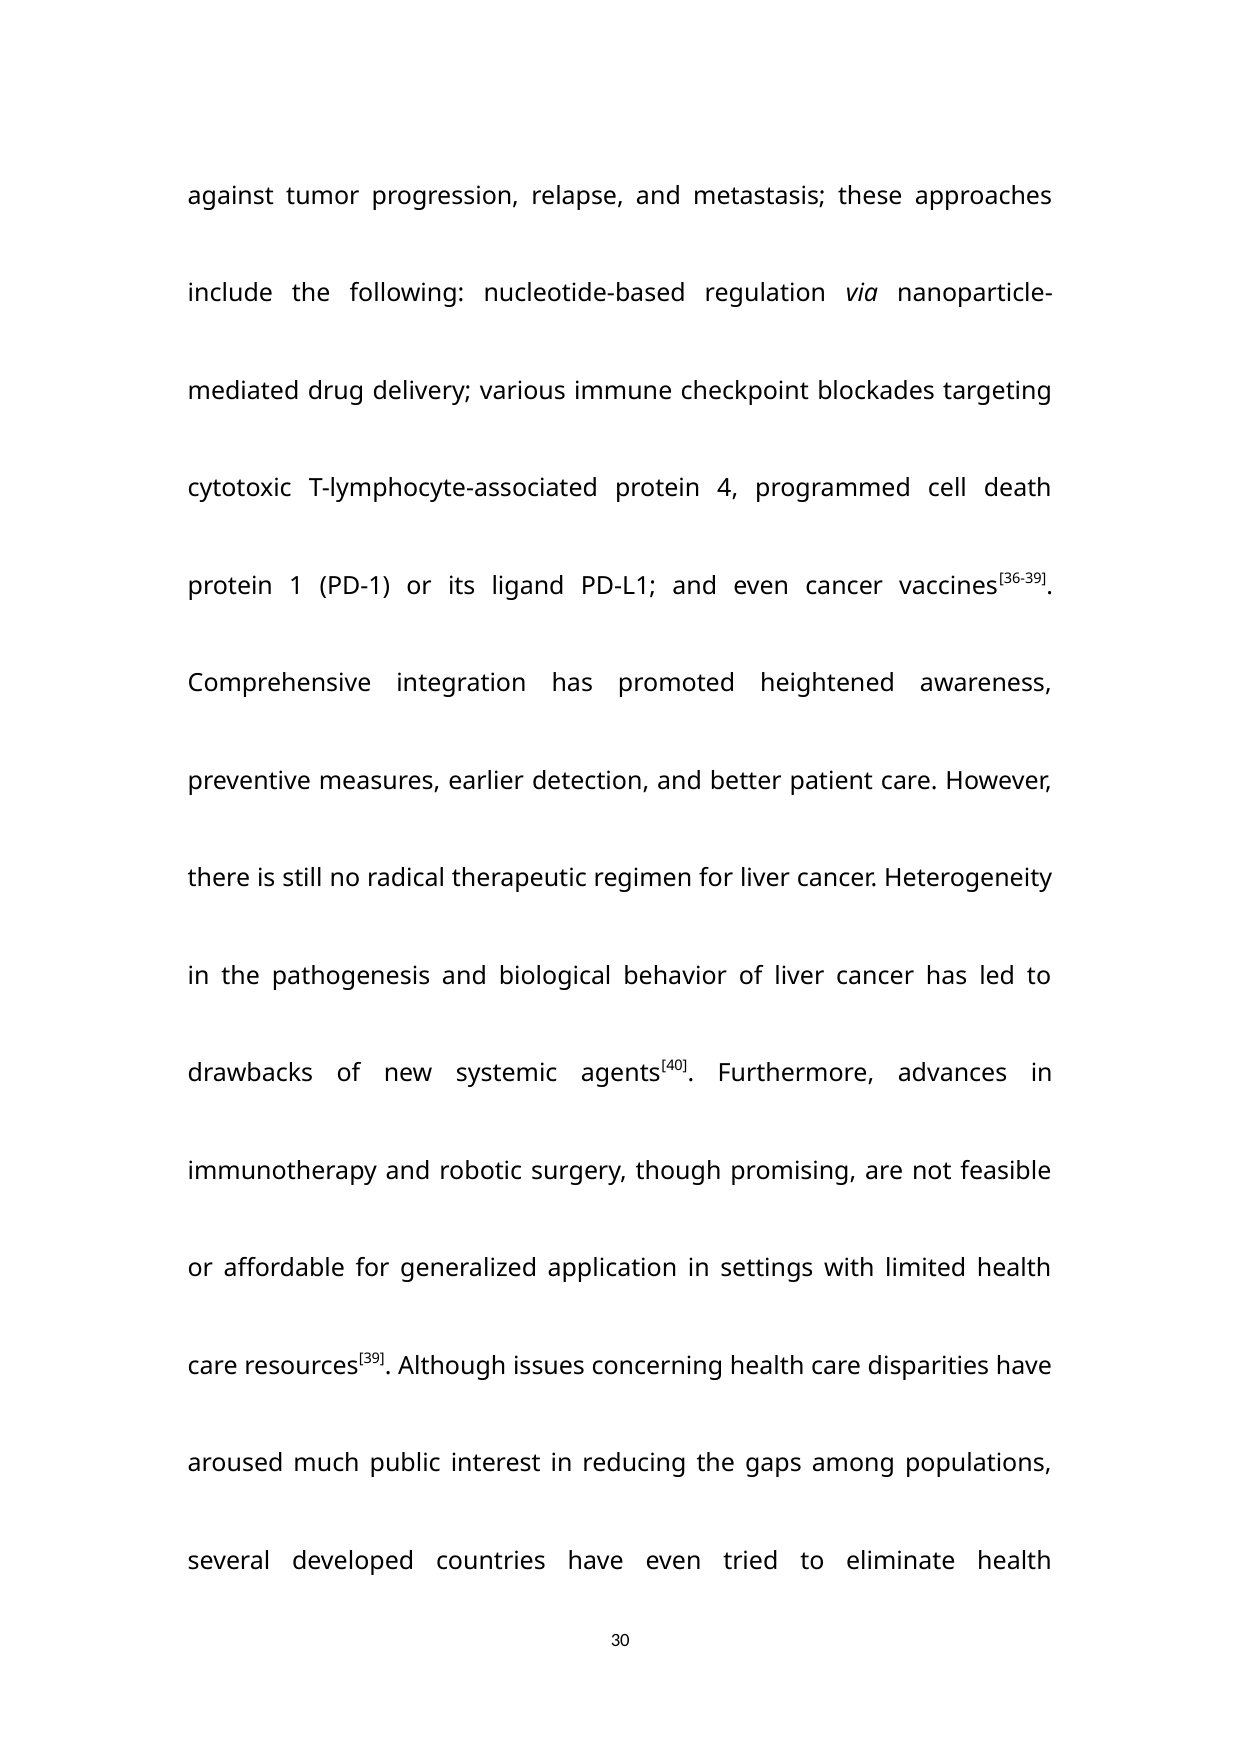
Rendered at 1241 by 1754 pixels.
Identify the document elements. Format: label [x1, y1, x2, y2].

text [187, 162, 1053, 1592]
